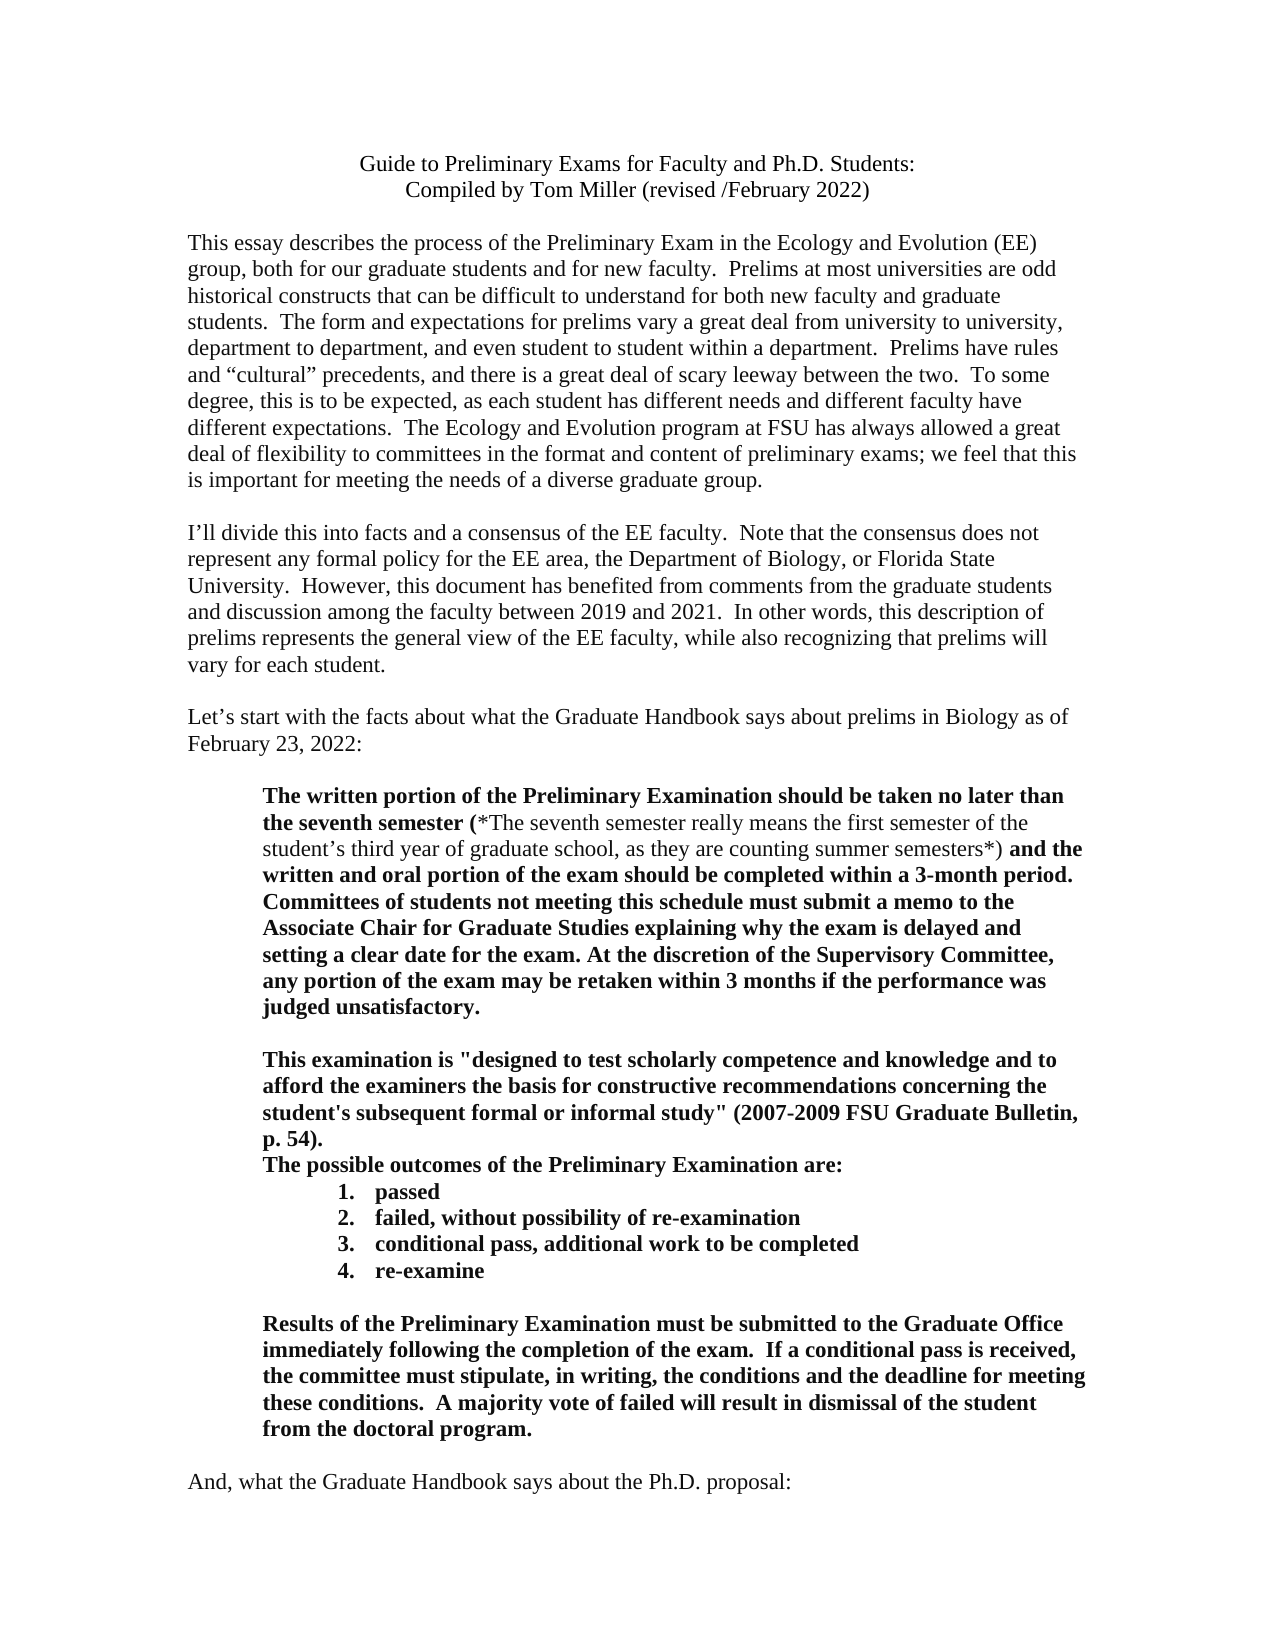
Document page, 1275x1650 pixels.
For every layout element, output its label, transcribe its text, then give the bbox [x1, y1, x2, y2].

text Guide to Preliminary Exams for Faculty and Ph.D. Students: [187, 150, 1087, 176]
text And, what the Graduate Handbook says about the Ph.D. proposal: [187, 1468, 1087, 1494]
text Compiled by Tom Miller (revised /February 2022) [187, 176, 1087, 203]
text Results of the Preliminary Examination must be submitted to the Graduate Office immediately following the completion of the exam. If a conditional pass is received, the committee must stipulate, in writing, the conditions and the deadline for meeting these conditions. A majority vote of failed will result in dismissal of the student from the doctoral program. [262, 1309, 1087, 1441]
list conditional pass, additional work to be completed [337, 1231, 1087, 1257]
text The written portion of the Preliminary Examination should be taken no later than the seventh semester (*The seventh semester really means the first semester of the student’s third year of graduate school, as they are counting summer semesters*) and the written and oral portion of the exam should be completed within a 3-month period. Committees of students not meeting this schedule must submit a memo to the Associate Chair for Graduate Studies explaining why the exam is delayed and setting a clear date for the exam. At the discretion of the Supervisory Committee, any portion of the exam may be retaken within 3 months if the performance was judged unsatisfactory. [262, 782, 1087, 1020]
text This examination is "designed to test scholarly competence and knowledge and to afford the examiners the basis for constructive recommendations concerning the student's subsequent formal or informal study" (2007-2009 FSU Graduate Bulletin, p. 54). [262, 1046, 1087, 1151]
text The possible outcomes of the Preliminary Examination are: [262, 1151, 1087, 1178]
text Let’s start with the facts about what the Graduate Handbook says about prelims in Biology as of February 23, 2022: [187, 703, 1087, 756]
text I’ll divide this into facts and a consensus of the EE faculty. Note that the consensus does not represent any formal policy for the EE area, the Department of Biology, or Florida State University. However, this document has benefited from comments from the graduate students and discussion among the faculty between 2019 and 2021. In other words, this description of prelims represents the general view of the EE faculty, while also recognizing that prelims will vary for each student. [187, 519, 1087, 677]
list passed [337, 1178, 1087, 1204]
list re-examine [337, 1257, 1087, 1283]
text This essay describes the process of the Preliminary Exam in the Ecology and Evolution (EE) group, both for our graduate students and for new faculty. Prelims at most universities are odd historical constructs that can be difficult to understand for both new faculty and graduate students. The form and expectations for prelims vary a great deal from university to university, department to department, and even student to student within a department. Prelims have rules and “cultural” precedents, and there is a great deal of scary leeway between the two. To some degree, this is to be expected, as each student has different needs and different faculty have different expectations. The Ecology and Evolution program at FSU has always allowed a great deal of flexibility to committees in the format and content of preliminary exams; we feel that this is important for meeting the needs of a diverse graduate group. [187, 229, 1087, 493]
list failed, without possibility of re-examination [337, 1204, 1087, 1231]
